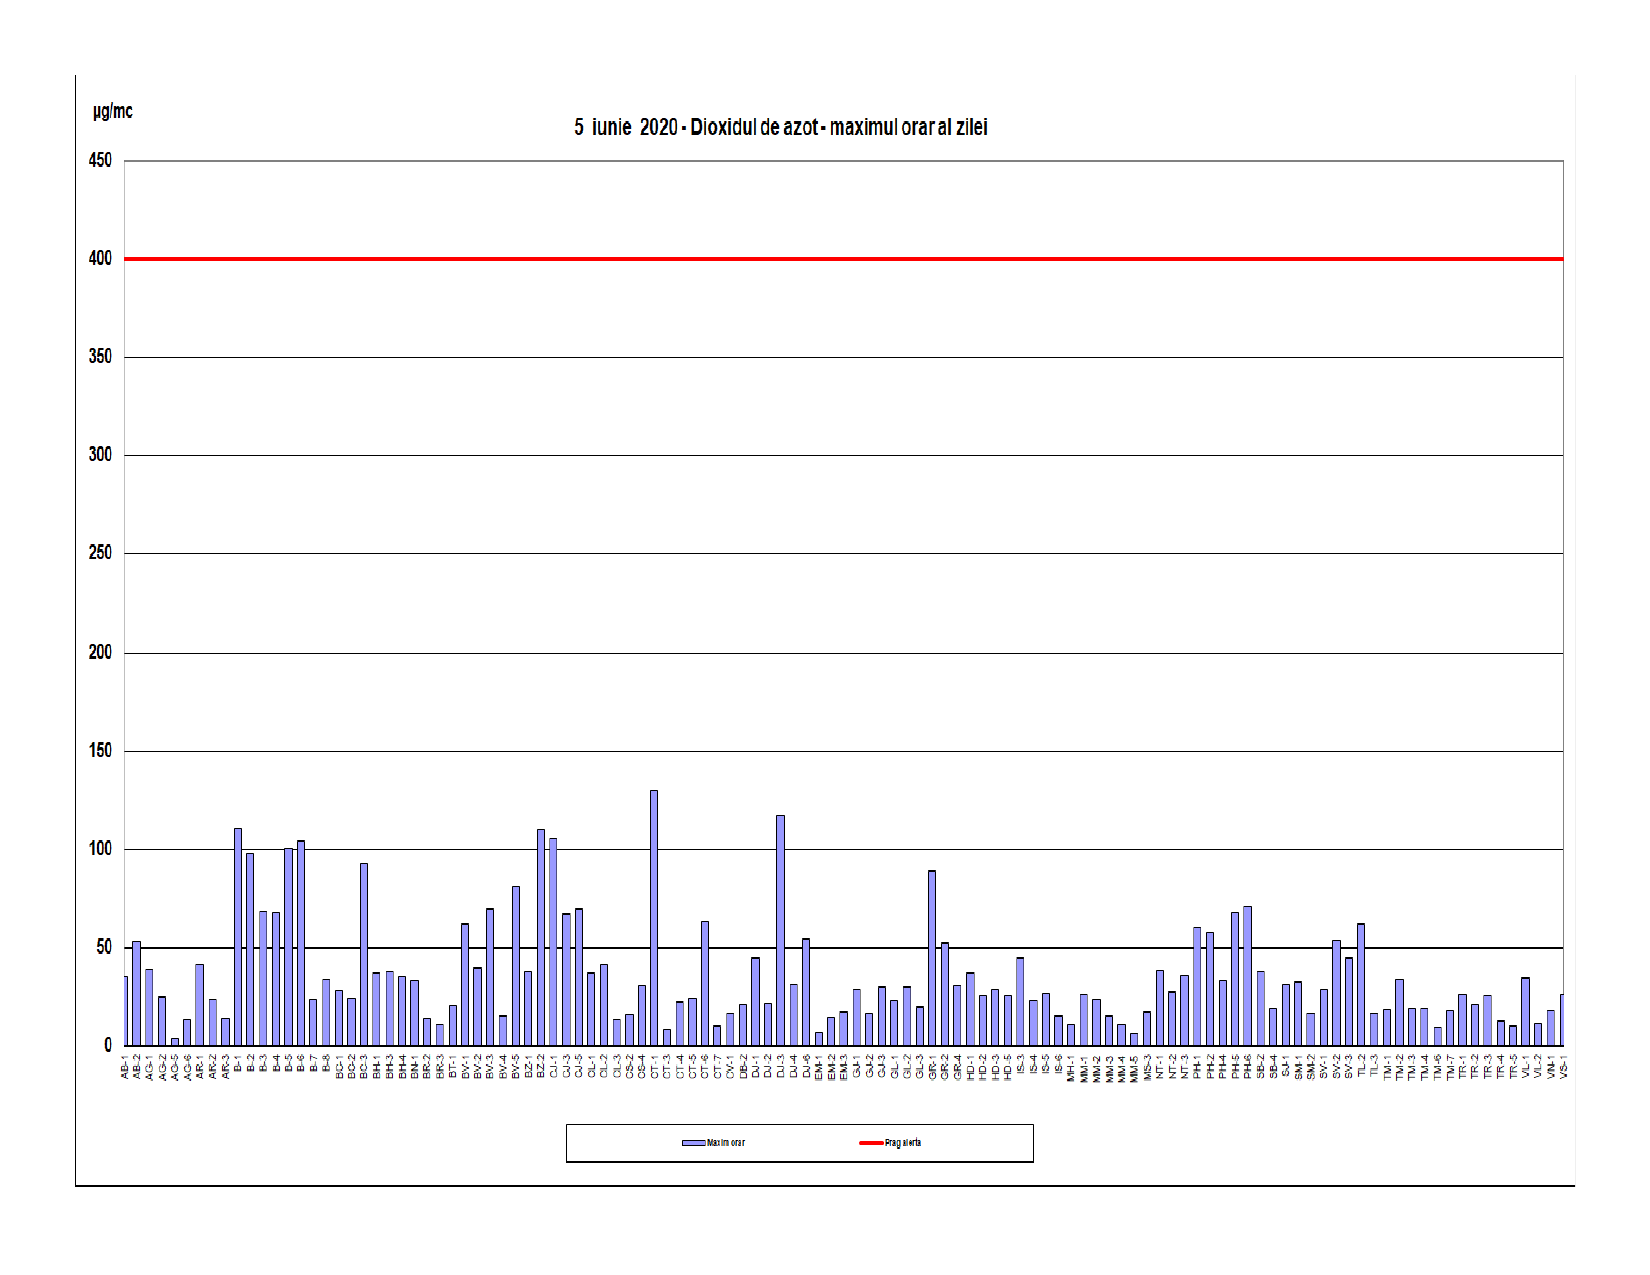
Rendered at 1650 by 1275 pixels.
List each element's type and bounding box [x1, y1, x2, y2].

picture [75, 75, 1575, 1187]
